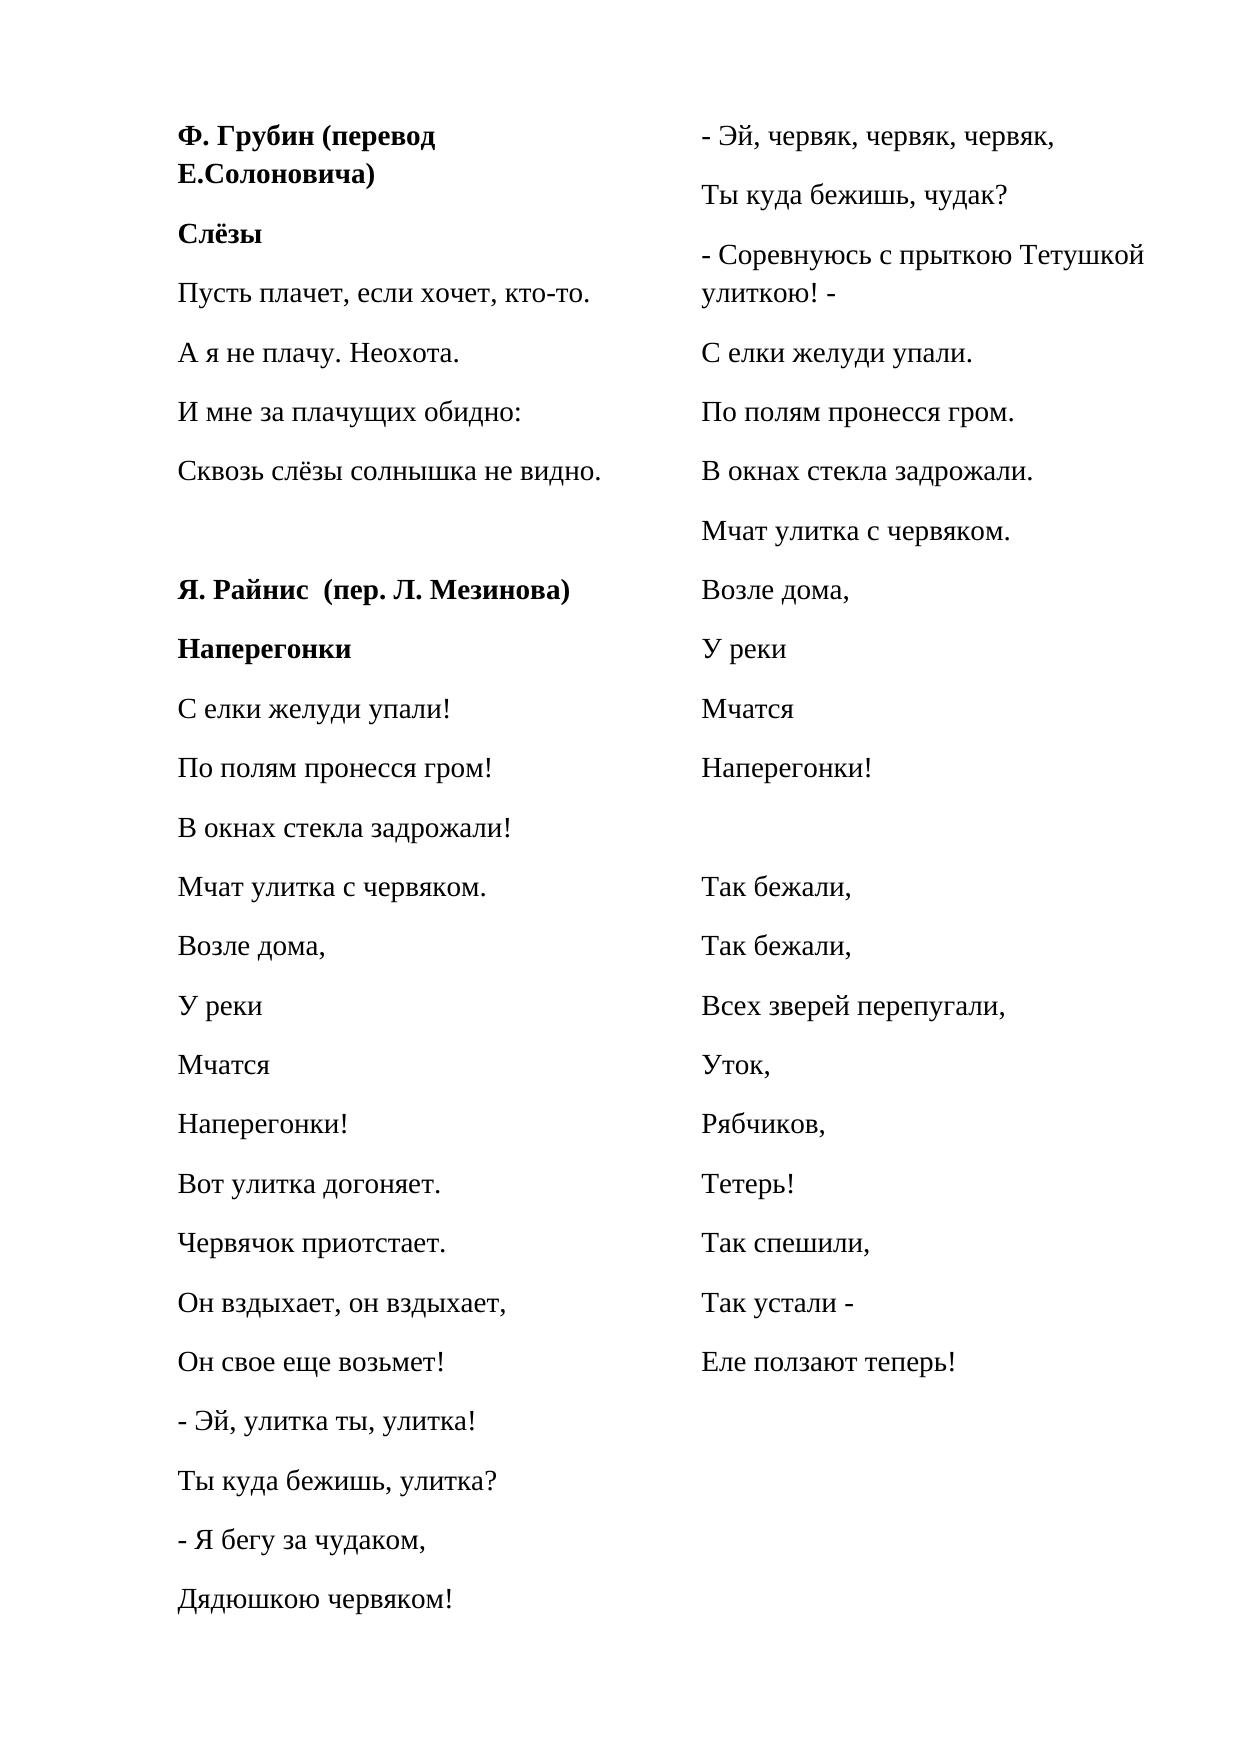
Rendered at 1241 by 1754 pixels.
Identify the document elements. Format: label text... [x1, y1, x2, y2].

text Тетерь! [701, 1166, 1152, 1199]
text В окнах стекла задрожали. [701, 453, 1152, 487]
text А я не плачу. Неохота. [177, 335, 627, 368]
text С елки желуди упали! [177, 691, 627, 724]
text - Эй, улитка ты, улитка! [177, 1403, 627, 1437]
text Возле дома, [701, 572, 1152, 606]
text В окнах стекла задрожали! [177, 810, 627, 843]
text Мчат улитка с червяком. [177, 869, 627, 903]
text По полям пронесся гром! [177, 750, 627, 784]
text Еле ползают теперь! [701, 1344, 1152, 1378]
text Он вздыхает, он вздыхает, [177, 1285, 627, 1318]
text Так бежали, [701, 869, 1152, 903]
text Вот улитка догоняет. [177, 1166, 627, 1199]
text - Я бегу за чудаком, [177, 1522, 627, 1556]
text Червячок приотстает. [177, 1225, 627, 1259]
text С елки желуди упали. [701, 335, 1152, 368]
text Наперегонки [177, 632, 627, 665]
text Наперегонки! [177, 1107, 627, 1140]
text Ф. Грубин (перевод Е.Солоновича) [177, 118, 627, 190]
text Он свое еще возьмет! [177, 1344, 627, 1378]
text Рябчиков, [701, 1107, 1152, 1140]
text Возле дома, [177, 928, 627, 962]
text У реки [701, 632, 1152, 665]
text Так устали - [701, 1285, 1152, 1318]
text Я. Райнис (пер. Л. Мезинова) [177, 572, 627, 606]
text Наперегонки! [701, 750, 1152, 784]
text Сквозь слёзы солнышка не видно. [177, 453, 627, 487]
text Дядюшкою червяком! [177, 1582, 627, 1615]
text Так спешили, [701, 1225, 1152, 1259]
text Ты куда бежишь, улитка? [177, 1463, 627, 1496]
text - Соревнуюсь с прыткою Тетушкой улиткою! - [701, 237, 1152, 309]
text Ты куда бежишь, чудак? [701, 177, 1152, 211]
text Так бежали, [701, 928, 1152, 962]
text Мчатся [701, 691, 1152, 724]
text - Эй, червяк, червяк, червяк, [701, 118, 1152, 152]
text Мчатся [177, 1047, 627, 1081]
text Пусть плачет, если хочет, кто-то. [177, 275, 627, 309]
text Всех зверей перепугали, [701, 988, 1152, 1021]
text У реки [177, 988, 627, 1021]
text По полям пронесся гром. [701, 394, 1152, 428]
text И мне за плачущих обидно: [177, 394, 627, 428]
text Мчат улитка с червяком. [701, 513, 1152, 546]
text Слёзы [177, 216, 627, 249]
text Уток, [701, 1047, 1152, 1081]
